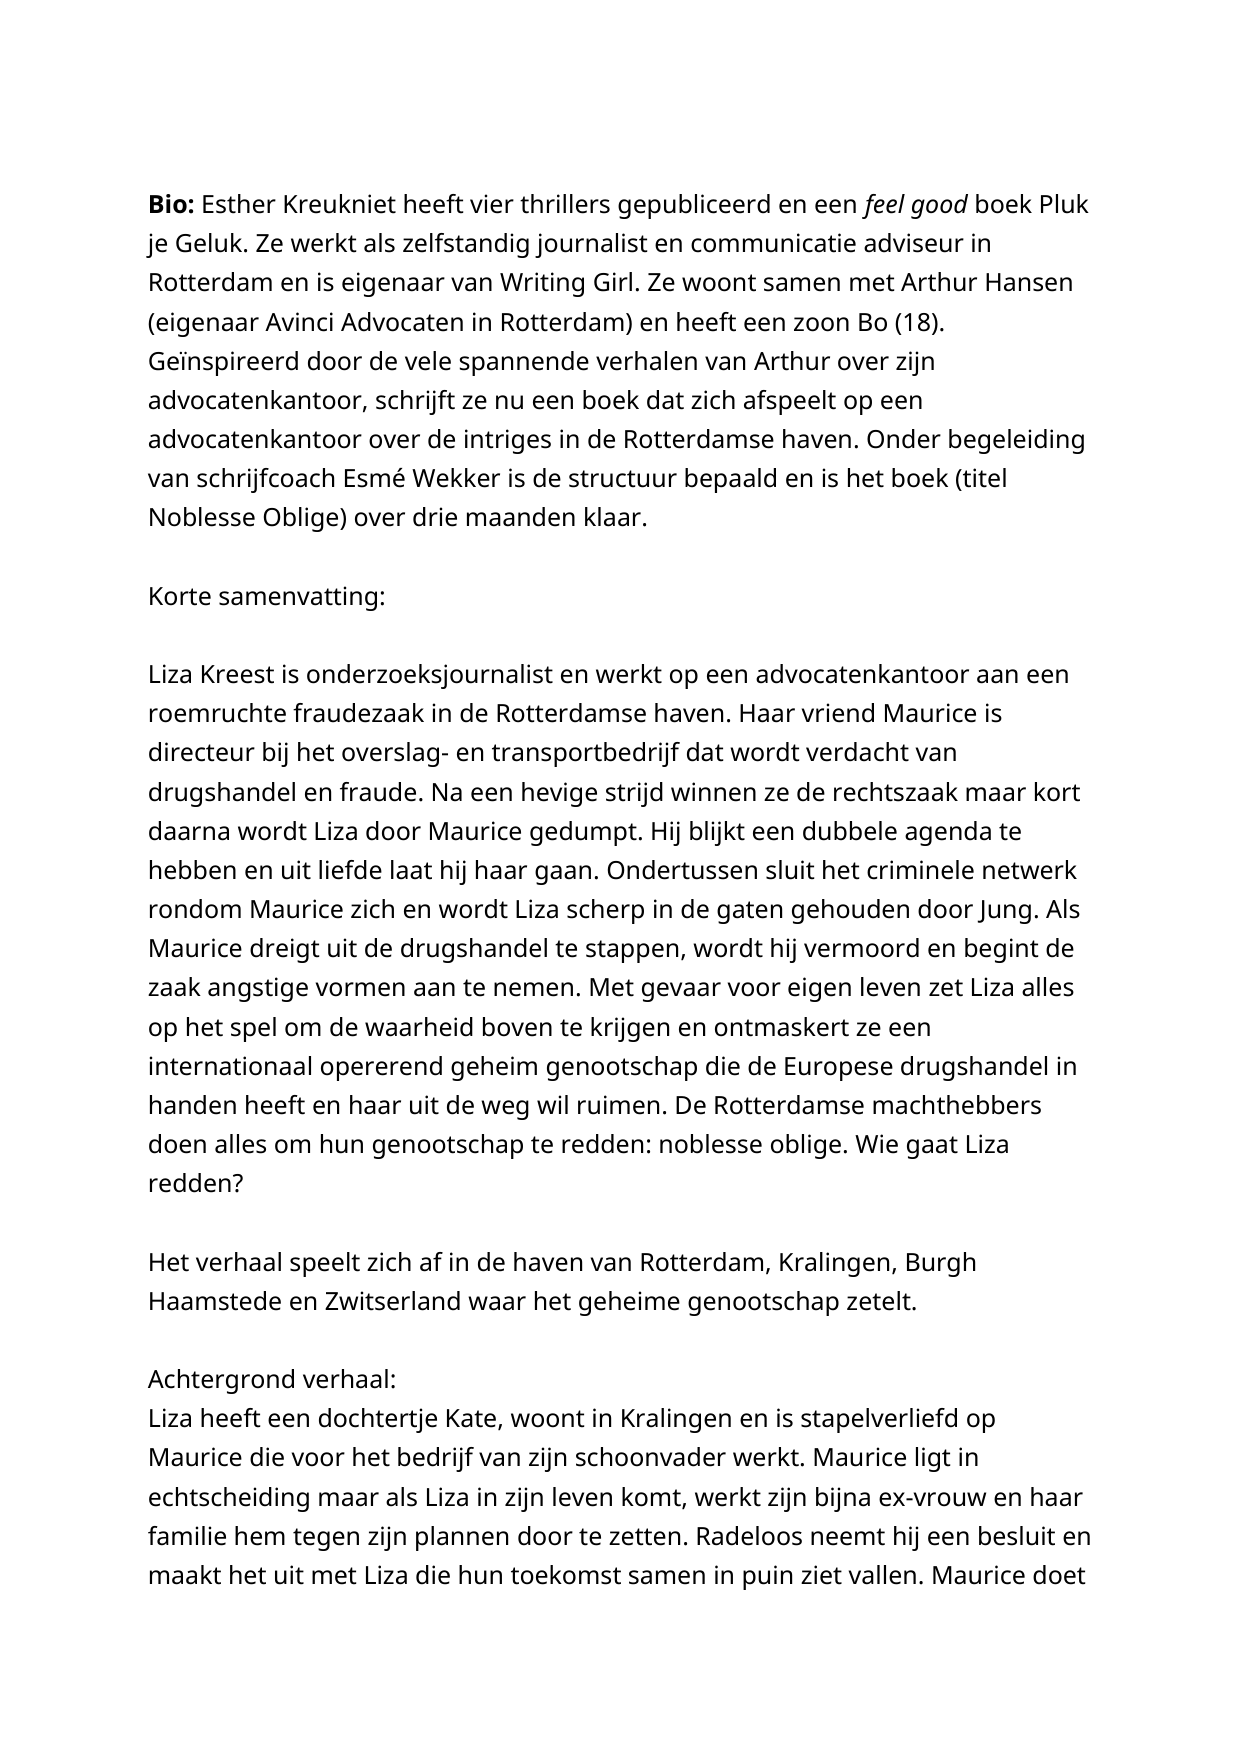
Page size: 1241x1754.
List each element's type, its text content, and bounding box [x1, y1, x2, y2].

text Liza Kreest is onderzoeksjournalist en werkt op een advocatenkantoor aan een roemruchte fraudezaak in de Rotterdamse haven. Haar vriend Maurice is directeur bij het overslag- en transportbedrijf dat wordt verdacht van drugshandel en fraude. Na een hevige strijd winnen ze de rechtszaak maar kort daarna wordt Liza door Maurice gedumpt. Hij blijkt een dubbele agenda te hebben en uit liefde laat hij haar gaan. Ondertussen sluit het criminele netwerk rondom Maurice zich en wordt Liza scherp in de gaten gehouden door Jung. Als Maurice dreigt uit de drugshandel te stappen, wordt hij vermoord en begint de zaak angstige vormen aan te nemen. Met gevaar voor eigen leven zet Liza alles op het spel om de waarheid boven te krijgen en ontmaskert ze een internationaal opererend geheim genootschap die de Europese drugshandel in handen heeft en haar uit de weg wil ruimen. De Rotterdamse machthebbers doen alles om hun genootschap te redden: noblesse oblige. Wie gaat Liza redden? [148, 657, 1093, 1200]
text Bio: Esther Kreukniet heeft vier thrillers gepubliceerd en een feel good boek Pluk je Geluk. Ze werkt als zelfstandig journalist en communicatie adviseur in Rotterdam en is eigenaar van Writing Girl. Ze woont samen met Arthur Hansen (eigenaar Avinci Advocaten in Rotterdam) en heeft een zoon Bo (18). Geïnspireerd door de vele spannende verhalen van Arthur over zijn advocatenkantoor, schrijft ze nu een boek dat zich afspeelt op een advocatenkantoor over de intriges in de Rotterdamse haven. Onder begeleiding van schrijfcoach Esmé Wekker is de structuur bepaald en is het boek (titel Noblesse Oblige) over drie maanden klaar. [148, 187, 1093, 534]
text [148, 1401, 1093, 1592]
text Achtergrond verhaal: [148, 1362, 1093, 1396]
text Het verhaal speelt zich af in de haven van Rotterdam, Kralingen, Burgh Haamstede en Zwitserland waar het geheime genootschap zetelt. [148, 1244, 1093, 1317]
text Korte samenvatting: [148, 578, 1093, 612]
